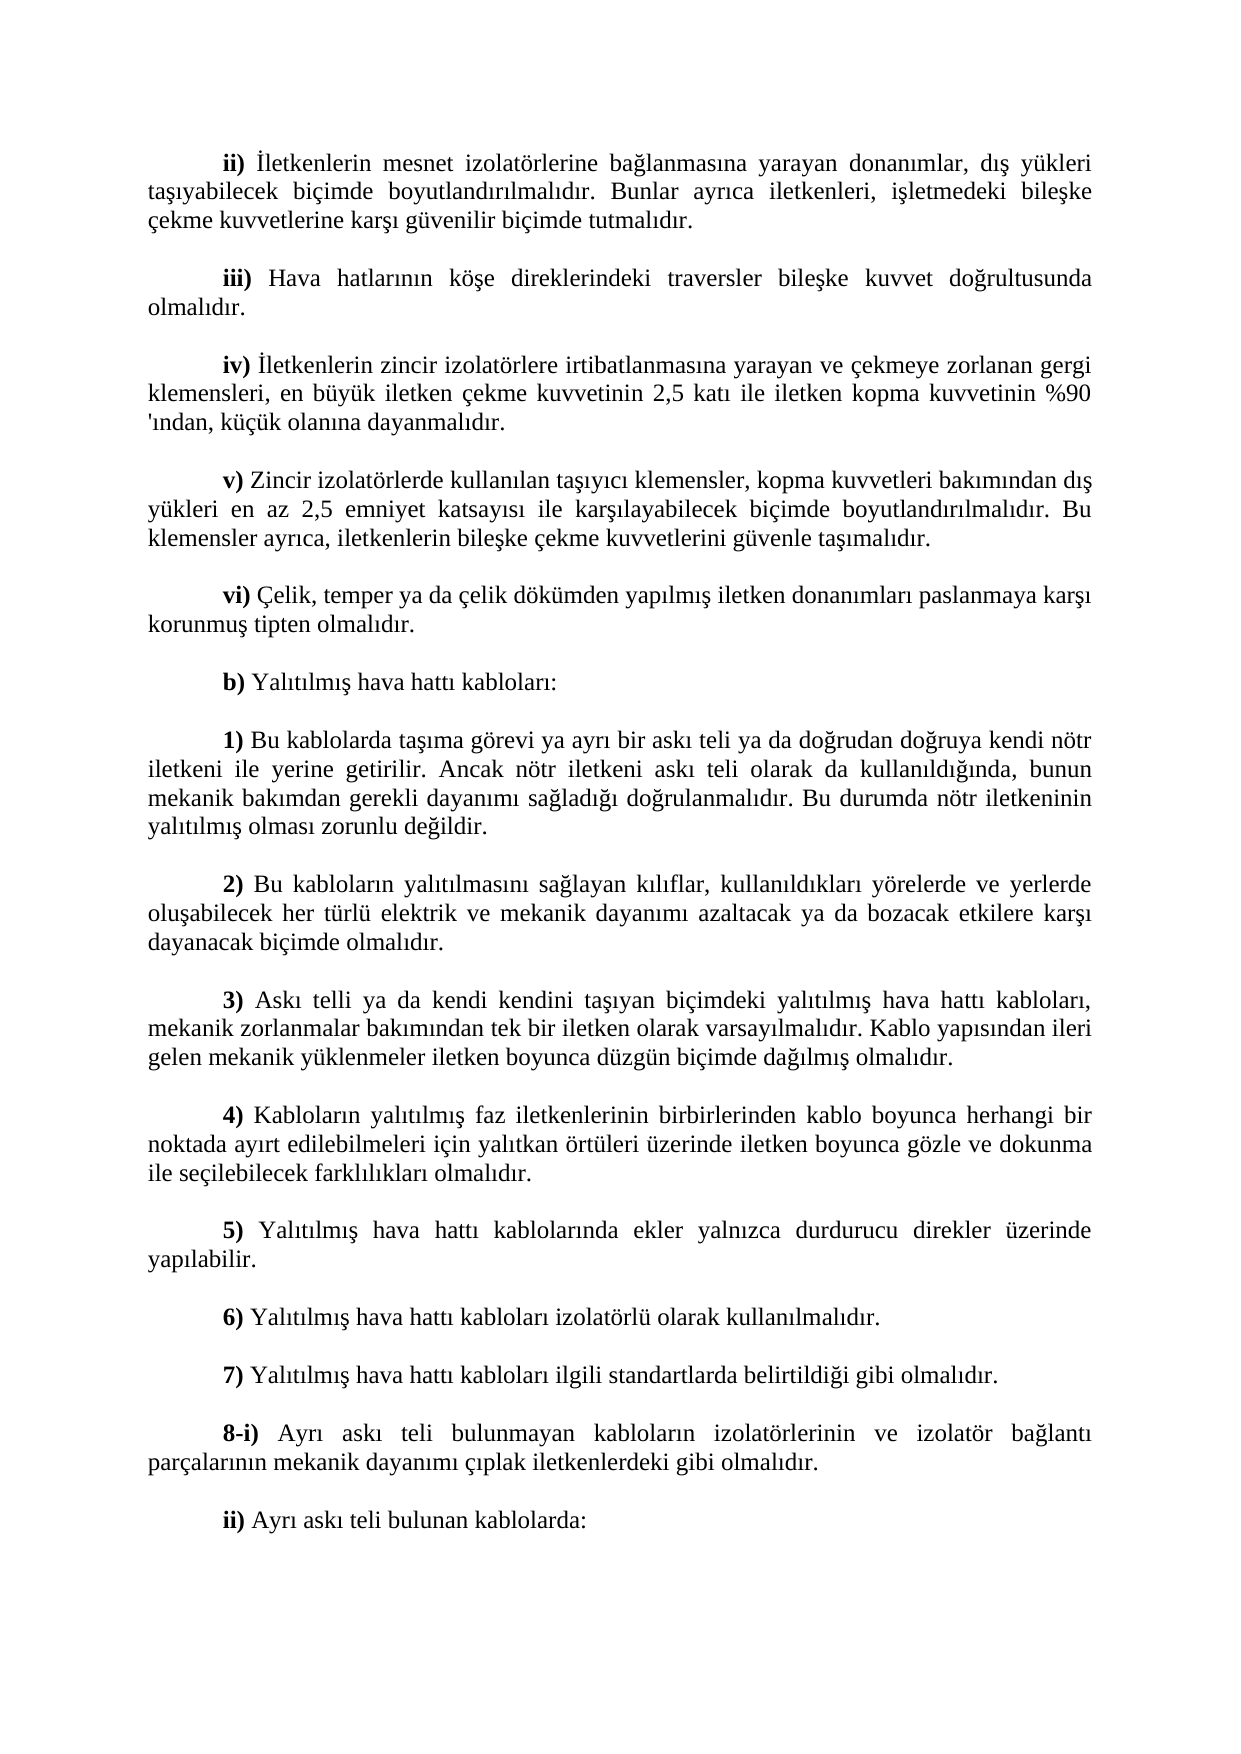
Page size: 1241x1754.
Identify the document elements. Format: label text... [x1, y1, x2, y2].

text 8-i) Ayrı askı teli bulunmayan kabloların izolatörlerinin ve izolatör bağlantı parçalarının mekanik dayanımı çıplak iletkenlerdeki gibi olmalıdır. [148, 1418, 1093, 1476]
text 2) Bu kabloların yalıtılmasını sağlayan kılıflar, kullanıldıkları yörelerde ve yerlerde oluşabilecek her türlü elektrik ve mekanik dayanımı azaltacak ya da bozacak etkilere karşı dayanacak biçimde olmalıdır. [148, 869, 1093, 956]
text 4) Kabloların yalıtılmış faz iletkenlerinin birbirlerinden kablo boyunca herhangi bir noktada ayırt edilebilmeleri için yalıtkan örtüleri üzerinde iletken boyunca gözle ve dokunma ile seçilebilecek farklılıkları olmalıdır. [148, 1100, 1093, 1186]
text 5) Yalıtılmış hava hattı kablolarında ekler yalnızca durdurucu direkler üzerinde yapılabilir. [148, 1216, 1093, 1273]
text iv) İletkenlerin zincir izolatörlere irtibatlanmasına yarayan ve çekmeye zorlanan gergi klemensleri, en büyük iletken çekme kuvvetinin 2,5 katı ile iletken kopma kuvvetinin %90 'ından, küçük olanına dayanmalıdır. [148, 350, 1093, 436]
text 7) Yalıtılmış hava hattı kabloları ilgili standartlarda belirtildiği gibi olmalıdır. [148, 1360, 1093, 1389]
text ii) Ayrı askı teli bulunan kablolarda: [148, 1505, 1093, 1533]
text v) Zincir izolatörlerde kullanılan taşıyıcı klemensler, kopma kuvvetleri bakımından dış yükleri en az 2,5 emniyet katsayısı ile karşılayabilecek biçimde boyutlandırılmalıdır. Bu klemensler ayrıca, iletkenlerin bileşke çekme kuvvetlerini güvenle taşımalıdır. [148, 465, 1093, 551]
text vi) Çelik, temper ya da çelik dökümden yapılmış iletken donanımları paslanmaya karşı korunmuş tipten olmalıdır. [148, 581, 1093, 638]
text b) Yalıtılmış hava hattı kabloları: [148, 667, 1093, 696]
text 3) Askı telli ya da kendi kendini taşıyan biçimdeki yalıtılmış hava hattı kabloları, mekanik zorlanmalar bakımından tek bir iletken olarak varsayılmalıdır. Kablo yapısından ileri gelen mekanik yüklenmeler iletken boyunca düzgün biçimde dağılmış olmalıdır. [148, 985, 1093, 1071]
text 6) Yalıtılmış hava hattı kabloları izolatörlü olarak kullanılmalıdır. [148, 1302, 1093, 1331]
text iii) Hava hatlarının köşe direklerindeki traversler bileşke kuvvet doğrultusunda olmalıdır. [148, 263, 1093, 321]
text 1) Bu kablolarda taşıma görevi ya ayrı bir askı teli ya da doğrudan doğruya kendi nötr iletkeni ile yerine getirilir. Ancak nötr iletkeni askı teli olarak da kullanıldığında, bunun mekanik bakımdan gerekli dayanımı sağladığı doğrulanmalıdır. Bu durumda nötr iletkeninin yalıtılmış olması zorunlu değildir. [148, 725, 1093, 840]
text ii) İletkenlerin mesnet izolatörlerine bağlanmasına yarayan donanımlar, dış yükleri taşıyabilecek biçimde boyutlandırılmalıdır. Bunlar ayrıca iletkenleri, işletmedeki bileşke çekme kuvvetlerine karşı güvenilir biçimde tutmalıdır. [148, 148, 1093, 234]
